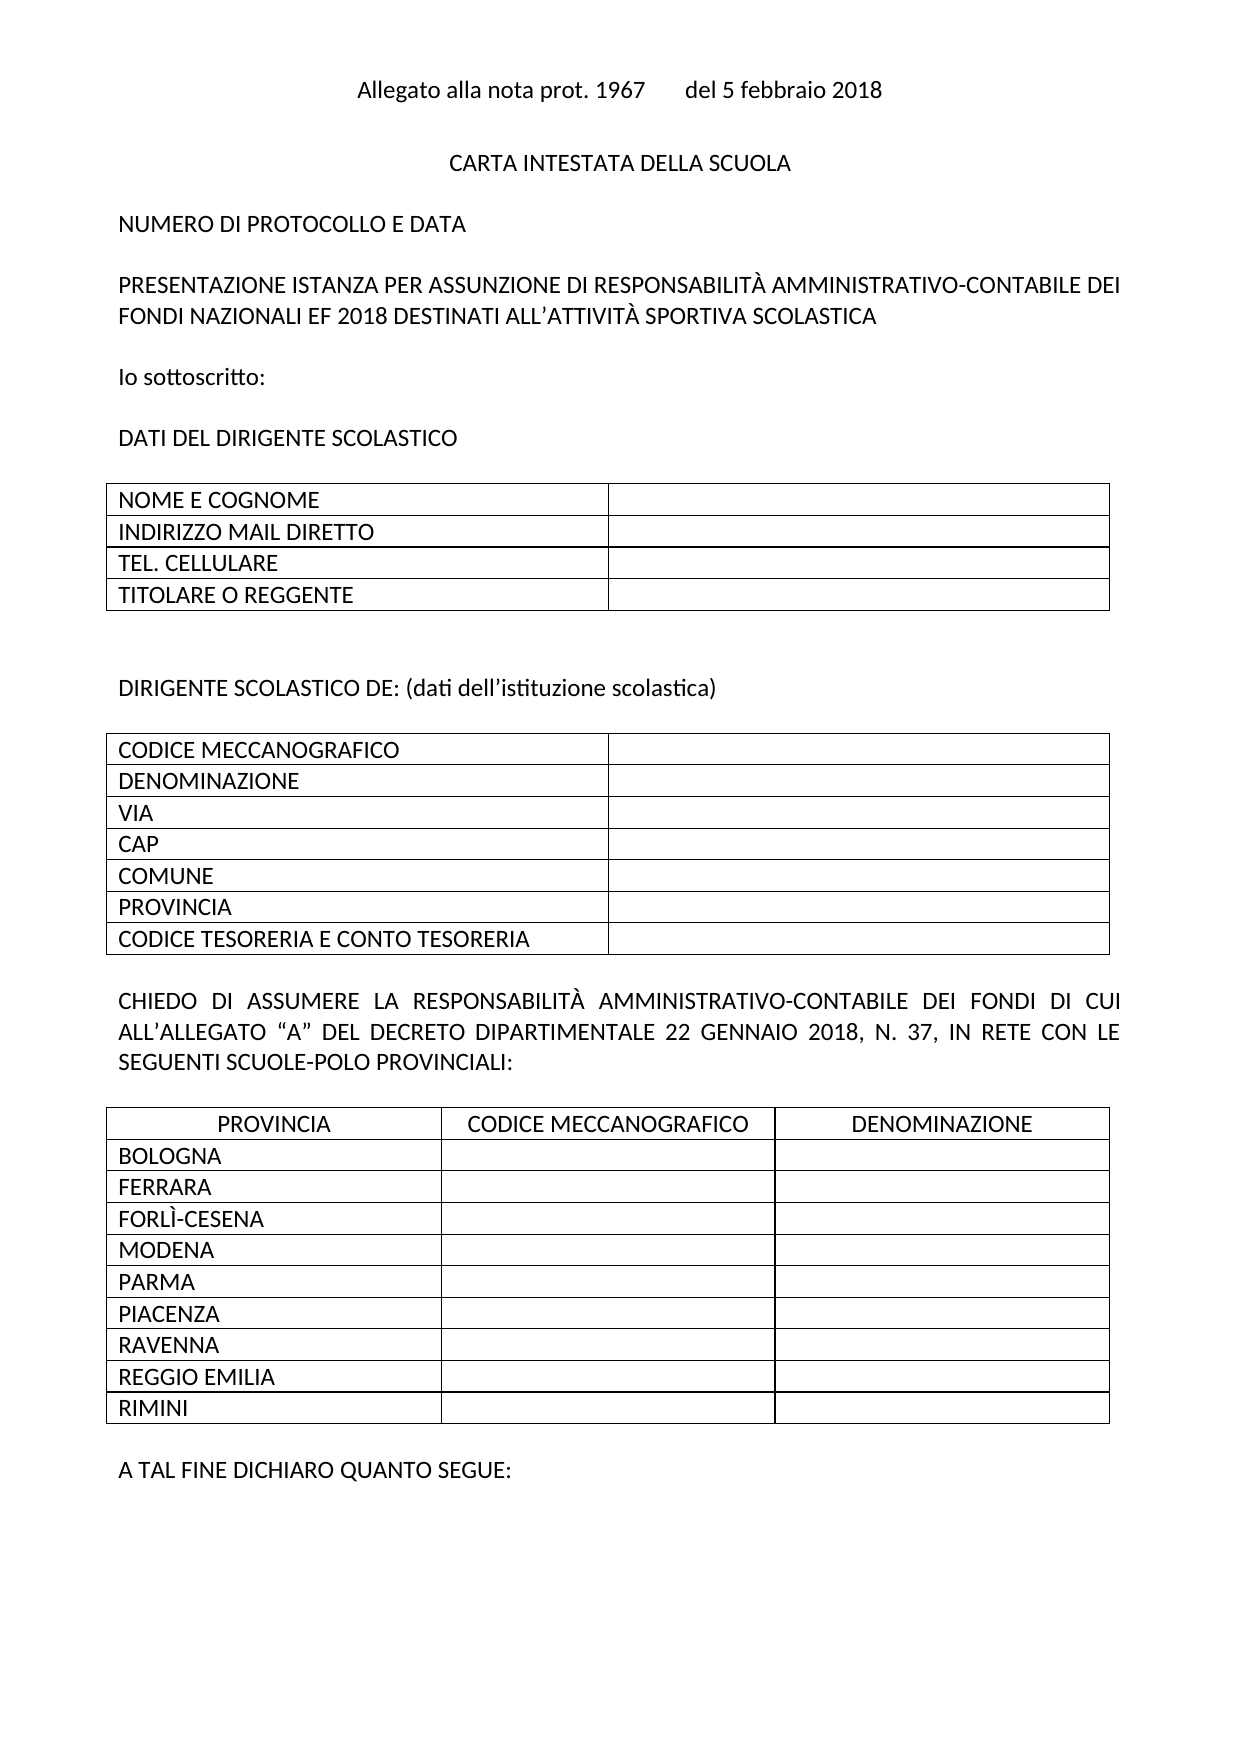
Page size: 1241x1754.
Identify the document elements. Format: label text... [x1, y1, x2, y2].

table_cell COMUNE [107, 860, 608, 891]
text NUMERO DI PROTOCOLLO E DATA [118, 209, 1122, 239]
text DATI DEL DIRIGENTE SCOLASTICO [118, 422, 1122, 453]
text A TAL FINE DICHIARO QUANTO SEGUE: [118, 1454, 1122, 1485]
table_header NOME E COGNOME [107, 484, 608, 515]
table_cell TEL. CELLULARE [107, 548, 608, 578]
table_cell FERRARA [107, 1171, 441, 1202]
table_cell [609, 797, 1109, 827]
table_cell PROVINCIA [107, 892, 608, 922]
table_cell RAVENNA [107, 1329, 441, 1360]
text DIRIGENTE SCOLASTICO DE: (dati dell’istituzione scolastica) [118, 672, 1122, 702]
table_header PROVINCIA [107, 1108, 441, 1139]
table_cell [776, 1171, 1109, 1202]
table_cell PIACENZA [107, 1298, 441, 1328]
table_cell [776, 1203, 1109, 1233]
table_cell CAP [107, 829, 608, 859]
table_cell [609, 579, 1109, 609]
table_cell [442, 1171, 774, 1202]
table_cell [776, 1140, 1109, 1170]
text Io sottoscritto: [118, 361, 1122, 392]
table_cell [442, 1361, 774, 1391]
table_cell [442, 1235, 774, 1265]
table_cell [442, 1203, 774, 1233]
table_header [609, 484, 1109, 515]
table_header DENOMINAZIONE [776, 1108, 1109, 1139]
table_cell FORLÌ-CESENA [107, 1203, 441, 1233]
table_cell [609, 516, 1109, 546]
text CHIEDO DI ASSUMERE LA RESPONSABILITÀ AMMINISTRATIVO-CONTABILE DEI FONDI DI CUI ALL’ALLEGATO “A” DEL DECRETO DIPARTIMENTALE 22 GENNAIO 2018, N. 37, IN RETE CON LE SEGUENTI SCUOLE-POLO PROVINCIALI: [118, 985, 1122, 1077]
table_cell [776, 1361, 1109, 1391]
table_cell BOLOGNA [107, 1140, 441, 1170]
table_cell [776, 1393, 1109, 1423]
table_cell REGGIO EMILIA [107, 1361, 441, 1391]
table_cell RIMINI [107, 1393, 441, 1423]
table_cell [442, 1329, 774, 1360]
table_cell [442, 1140, 774, 1170]
table_cell INDIRIZZO MAIL DIRETTO [107, 516, 608, 546]
table_cell [609, 765, 1109, 796]
table_cell [609, 923, 1109, 954]
text CARTA INTESTATA DELLA SCUOLA [118, 148, 1122, 178]
text PRESENTAZIONE ISTANZA PER ASSUNZIONE DI RESPONSABILITÀ AMMINISTRATIVO-CONTABILE DEI FONDI NAZIONALI EF 2018 DESTINATI ALL’ATTIVITÀ SPORTIVA SCOLASTICA [118, 270, 1122, 331]
table_header CODICE MECCANOGRAFICO [107, 734, 608, 764]
table_cell [609, 548, 1109, 578]
table_cell [442, 1298, 774, 1328]
table_cell TITOLARE O REGGENTE [107, 579, 608, 609]
table_header CODICE MECCANOGRAFICO [442, 1108, 774, 1139]
table_cell PARMA [107, 1266, 441, 1297]
table_cell VIA [107, 797, 608, 827]
table_cell [776, 1235, 1109, 1265]
table_cell [442, 1393, 774, 1423]
table_cell MODENA [107, 1235, 441, 1265]
table_header [609, 734, 1109, 764]
table_cell [609, 829, 1109, 859]
table_cell [442, 1266, 774, 1297]
table_cell [609, 860, 1109, 891]
table_cell [609, 892, 1109, 922]
table_cell DENOMINAZIONE [107, 765, 608, 796]
table_cell CODICE TESORERIA E CONTO TESORERIA [107, 923, 608, 954]
table_cell [776, 1329, 1109, 1360]
table_cell [776, 1266, 1109, 1297]
table_cell [776, 1298, 1109, 1328]
